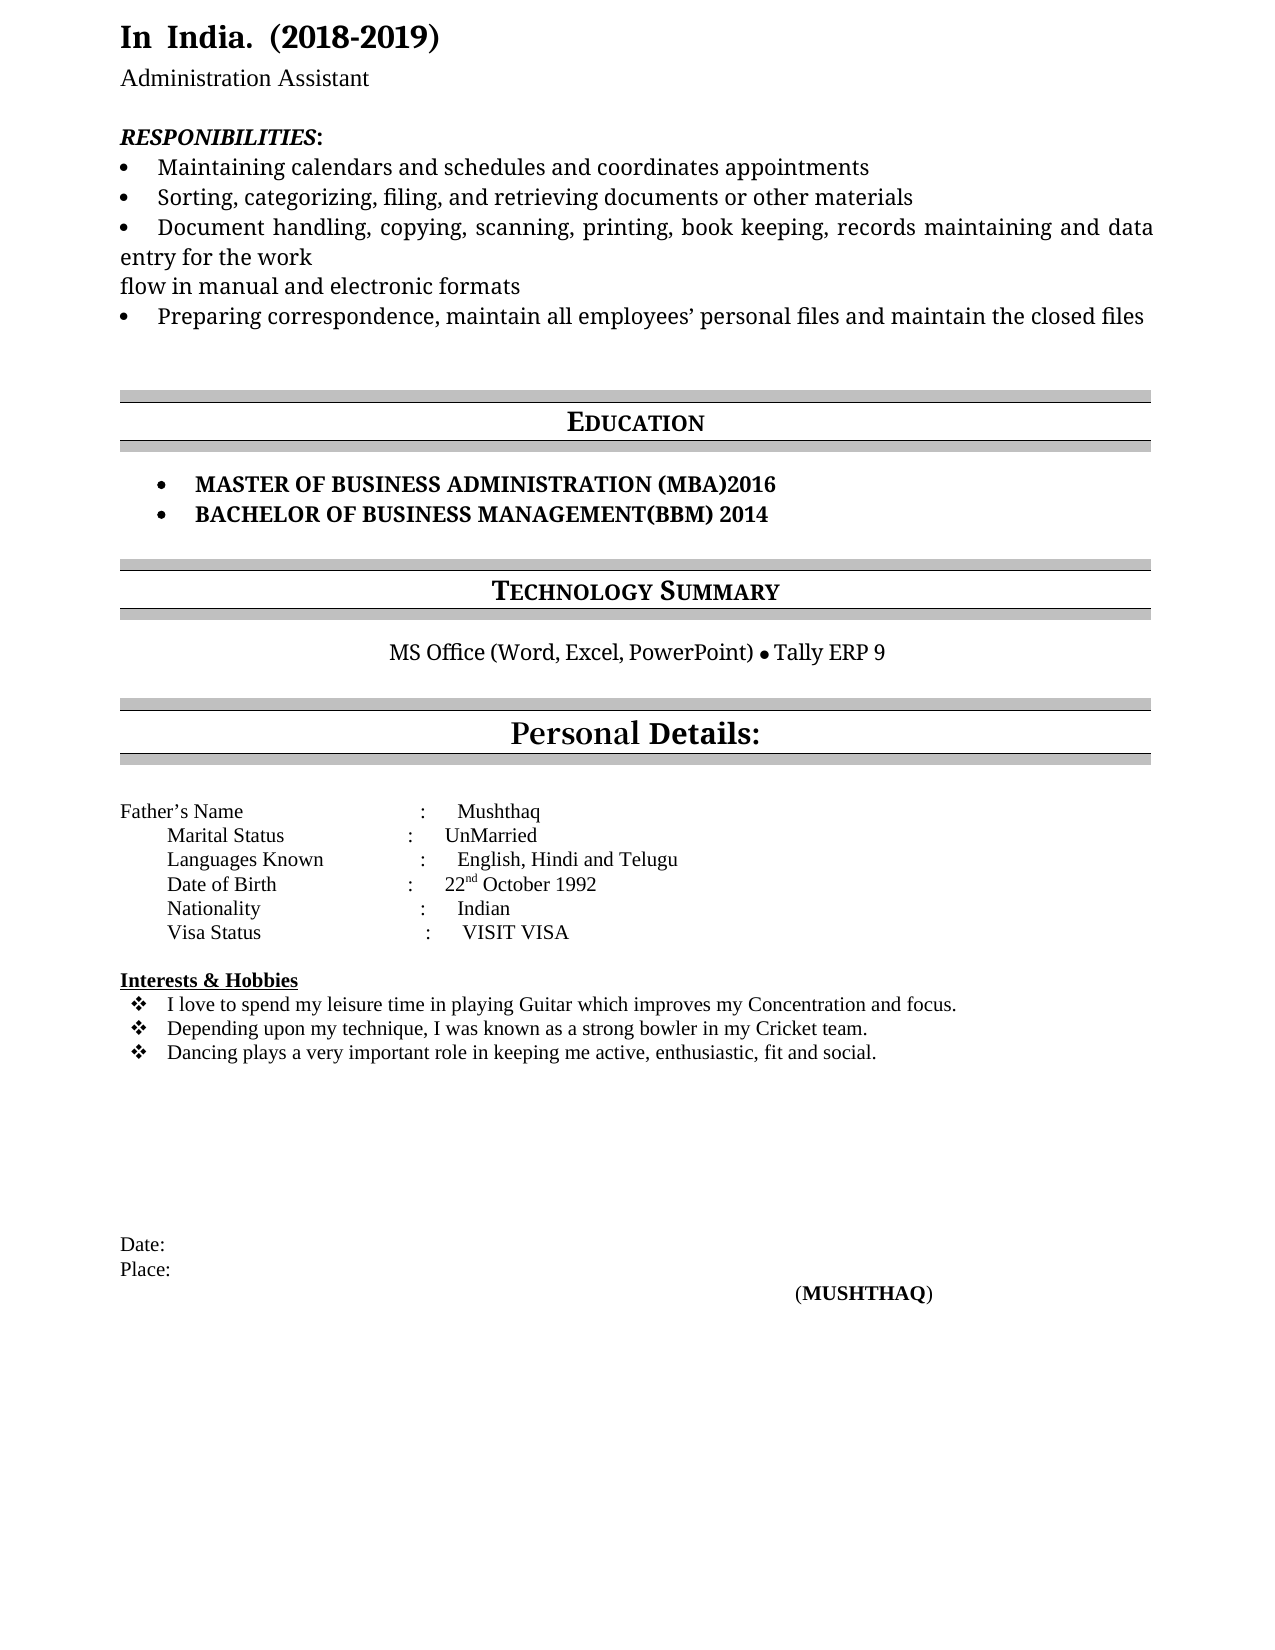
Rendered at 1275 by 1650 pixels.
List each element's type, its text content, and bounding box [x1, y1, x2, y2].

text Date of Birth : 22nd October 1992 [120, 871, 1155, 896]
list I love to spend my leisure time in playing Guitar which improves my Concentration and focus. [129, 992, 1155, 1016]
table_cell Technology Summary [120, 571, 1151, 608]
list Depending upon my technique, I was known as a strong bowler in my Cricket team. [129, 1016, 1155, 1040]
table_cell [120, 754, 1151, 765]
text Interests & Hobbies [120, 968, 1155, 992]
list MASTER OF BUSINESS ADMINISTRATION (MBA)2016 [157, 469, 1155, 499]
table_cell [120, 441, 1151, 452]
text Administration Assistant [120, 63, 1155, 92]
list Maintaining calendars and schedules and coordinates appointments [120, 152, 1155, 182]
list BACHELOR OF BUSINESS MANAGEMENT(BBM) 2014 [157, 499, 1155, 529]
text Languages Known : English, Hindi and Telugu [120, 847, 1155, 871]
table_cell [120, 609, 1151, 620]
text flow in manual and electronic formats [120, 271, 1155, 301]
text Father’s Name : Mushthaq [120, 799, 1155, 823]
text MS Office (Word, Excel, PowerPoint) Tally ERP 9 [120, 637, 1155, 667]
table_cell Personal Details: [120, 711, 1151, 753]
text Date: [120, 1232, 1155, 1256]
text (MUSHTHAQ) [120, 1281, 1155, 1304]
text Visa Status : VISIT VISA [120, 919, 1155, 944]
table_header [120, 559, 1151, 570]
table_header [120, 390, 1151, 402]
text Nationality : Indian [120, 896, 1155, 919]
text Marital Status : UnMarried [120, 823, 1155, 847]
list Document handling, copying, scanning, printing, book keeping, records maintaining and data entry for the work [120, 212, 1155, 271]
list Sorting, categorizing, filing, and retrieving documents or other materials [120, 182, 1155, 212]
title In India. (2018-2019) [120, 19, 1155, 57]
table_header [120, 698, 1151, 710]
text RESPONIBILITIES: [120, 121, 1155, 152]
list Preparing correspondence, maintain all employees’ personal files and maintain the closed files [120, 301, 1155, 331]
table_cell Education [120, 403, 1151, 440]
list Dancing plays a very important role in keeping me active, enthusiastic, fit and social. [129, 1040, 1155, 1064]
text Place: [120, 1256, 1155, 1281]
